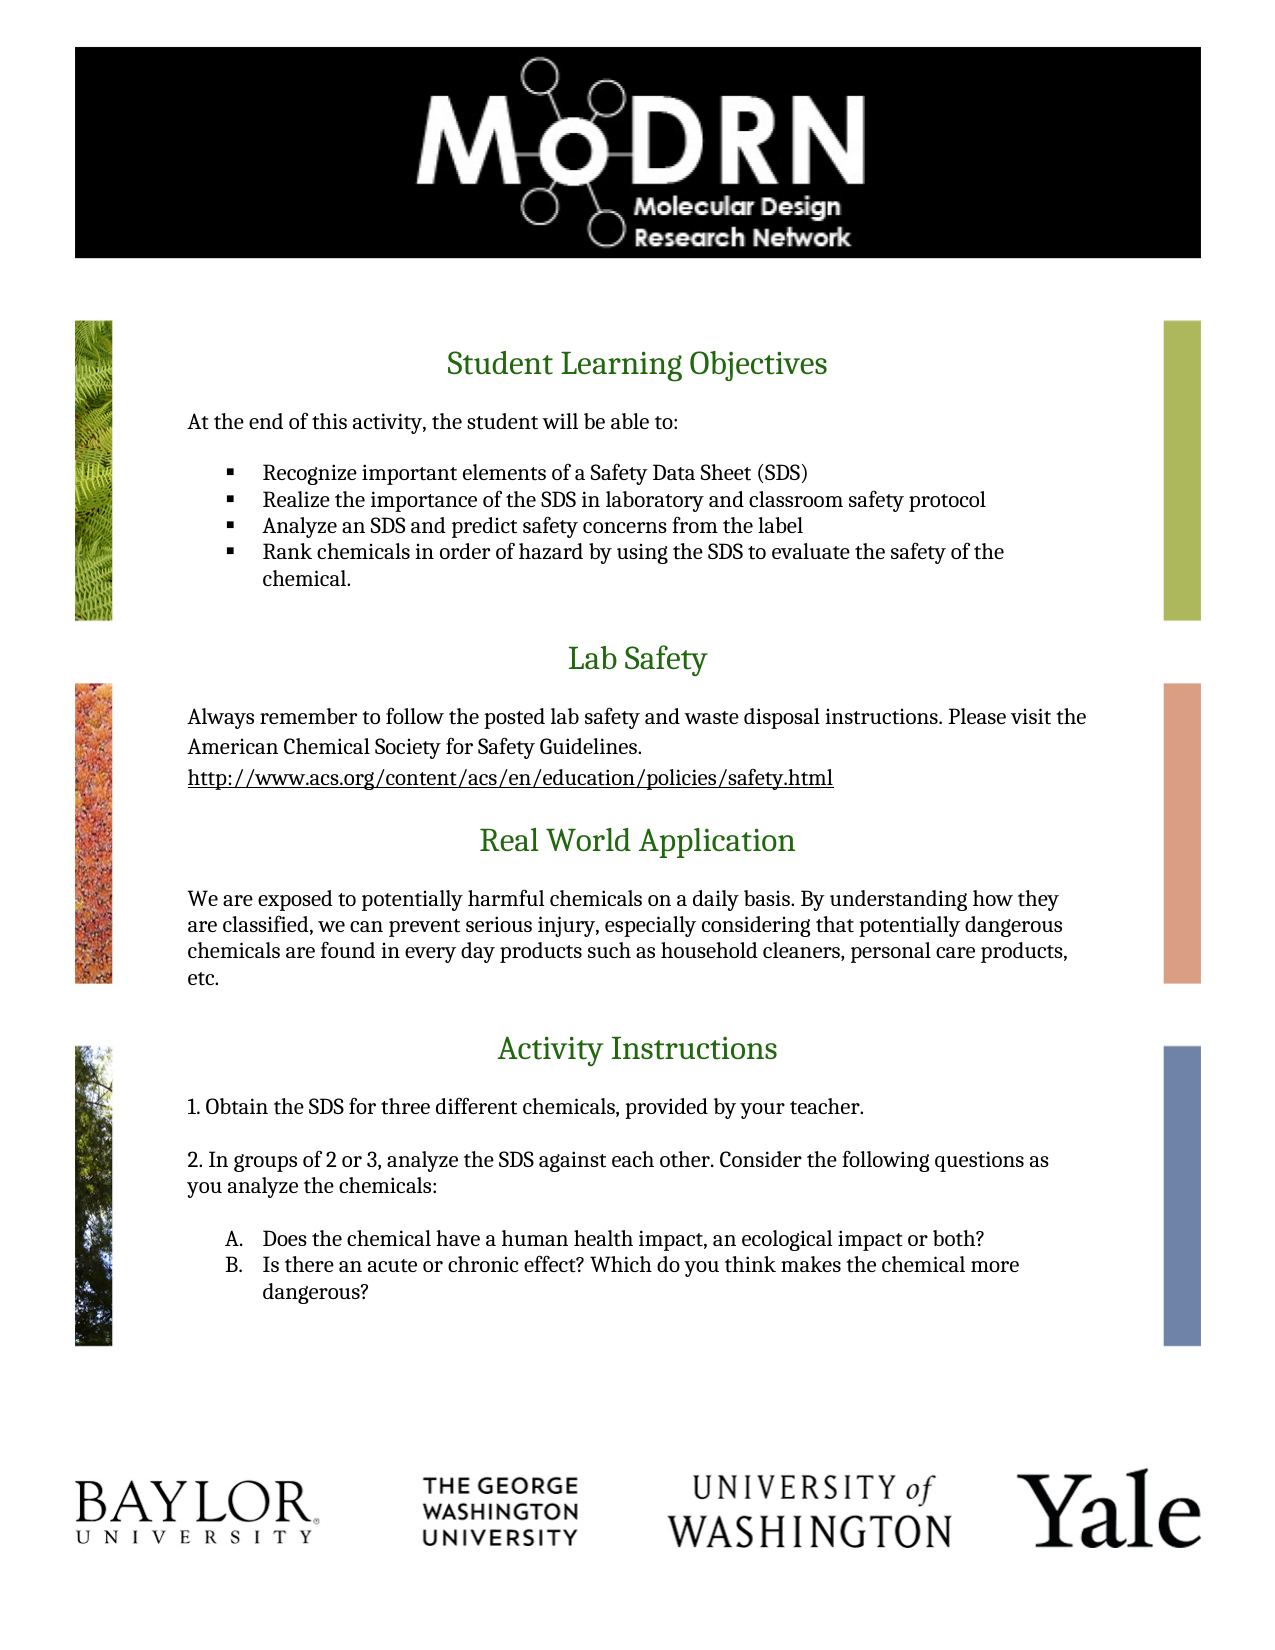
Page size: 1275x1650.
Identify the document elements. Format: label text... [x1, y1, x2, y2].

list Is there an acute or chronic effect? Which do you think makes the chemical more dangerous? [225, 1252, 1087, 1305]
text 1. Obtain the SDS for three different chemicals, provided by your teacher. [187, 1094, 1087, 1120]
text 2. In groups of 2 or 3, analyze the SDS against each other. Consider the following questions as you analyze the chemicals: [187, 1147, 1087, 1199]
list Realize the importance of the SDS in laboratory and classroom safety protocol [225, 486, 1087, 513]
text We are exposed to potentially harmful chemicals on a daily basis. By understanding how they are classified, we can prevent serious injury, especially considering that potentially dangerous chemicals are found in every day products such as household cleaners, personal care products, etc. [187, 886, 1087, 991]
text Lab Safety [187, 639, 1087, 677]
text Student Learning Objectives [187, 344, 1087, 383]
text Always remember to follow the posted lab safety and waste disposal instructions. Please visit the American Chemical Society for Safety Guidelines. http://www.acs.org/content/acs/en/education/policies/safety.html [187, 704, 1087, 791]
text At the end of this activity, the student will be able to: [187, 409, 1087, 435]
text Activity Instructions [187, 1029, 1087, 1068]
list Analyze an SDS and predict safety concerns from the label [225, 513, 1087, 539]
list Does the chemical have a human health impact, an ecological impact or both? [225, 1226, 1087, 1252]
list Rank chemicals in order of hazard by using the SDS to evaluate the safety of the chemical. [225, 539, 1087, 592]
list Recognize important elements of a Safety Data Sheet (SDS) [225, 460, 1087, 486]
picture [0, 0, 1275, 1624]
text Real World Application [187, 821, 1087, 859]
